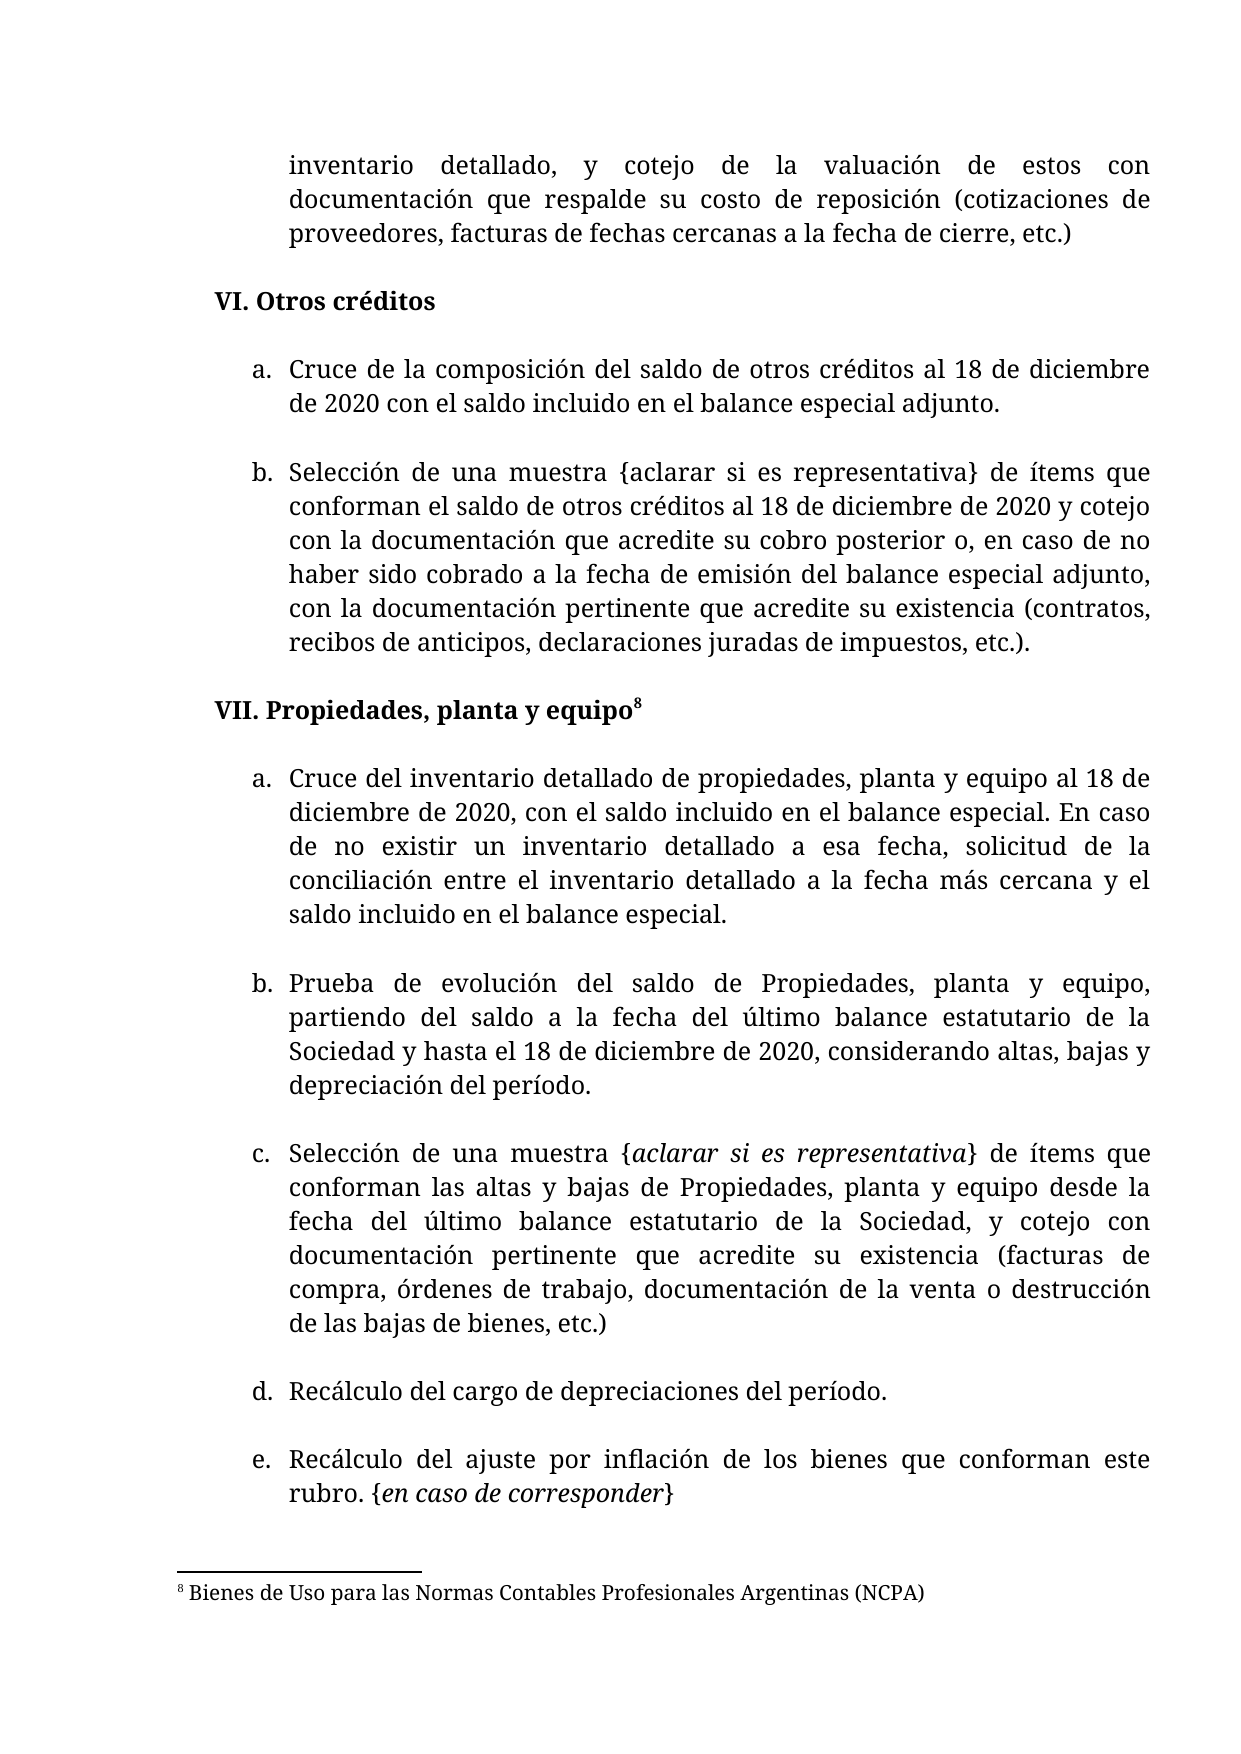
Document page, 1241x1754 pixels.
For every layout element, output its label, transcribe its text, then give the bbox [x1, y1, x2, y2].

list Recálculo del ajuste por inflación de los bienes que conforman este rubro. {en caso de corresponder} [252, 1442, 1152, 1510]
list Selección de una muestra {aclarar si es representativa} de ítems que conforman las altas y bajas de Propiedades, planta y equipo desde la fecha del último balance estatutario de la Sociedad, y cotejo con documentación pertinente que acredite su existencia (facturas de compra, órdenes de trabajo, documentación de la venta o destrucción de las bajas de bienes, etc.) [252, 1136, 1152, 1340]
list Cruce de la composición del saldo de otros créditos al 18 de diciembre de 2020 con el saldo incluido en el balance especial adjunto. [252, 352, 1152, 420]
list Selección de una muestra {aclarar si es representativa} de ítems que conforman el saldo de otros créditos al 18 de diciembre de 2020 y cotejo con la documentación que acredite su cobro posterior o, en caso de no haber sido cobrado a la fecha de emisión del balance especial adjunto, con la documentación pertinente que acredite su existencia (contratos, recibos de anticipos, declaraciones juradas de impuestos, etc.). [252, 454, 1152, 659]
list Recálculo del cargo de depreciaciones del período. [252, 1374, 1152, 1408]
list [252, 148, 1152, 250]
list Cruce del inventario detallado de propiedades, planta y equipo al 18 de diciembre de 2020, con el saldo incluido en el balance especial. En caso de no existir un inventario detallado a esa fecha, solicitud de la conciliación entre el inventario detallado a la fecha más cercana y el saldo incluido en el balance especial. [252, 761, 1152, 931]
text VII. Propiedades, planta y equipo [177, 693, 1152, 727]
list Prueba de evolución del saldo de Propiedades, planta y equipo, partiendo del saldo a la fecha del último balance estatutario de la Sociedad y hasta el 18 de diciembre de 2020, considerando altas, bajas y depreciación del período. [252, 965, 1152, 1101]
text VI. Otros créditos [177, 284, 1152, 318]
